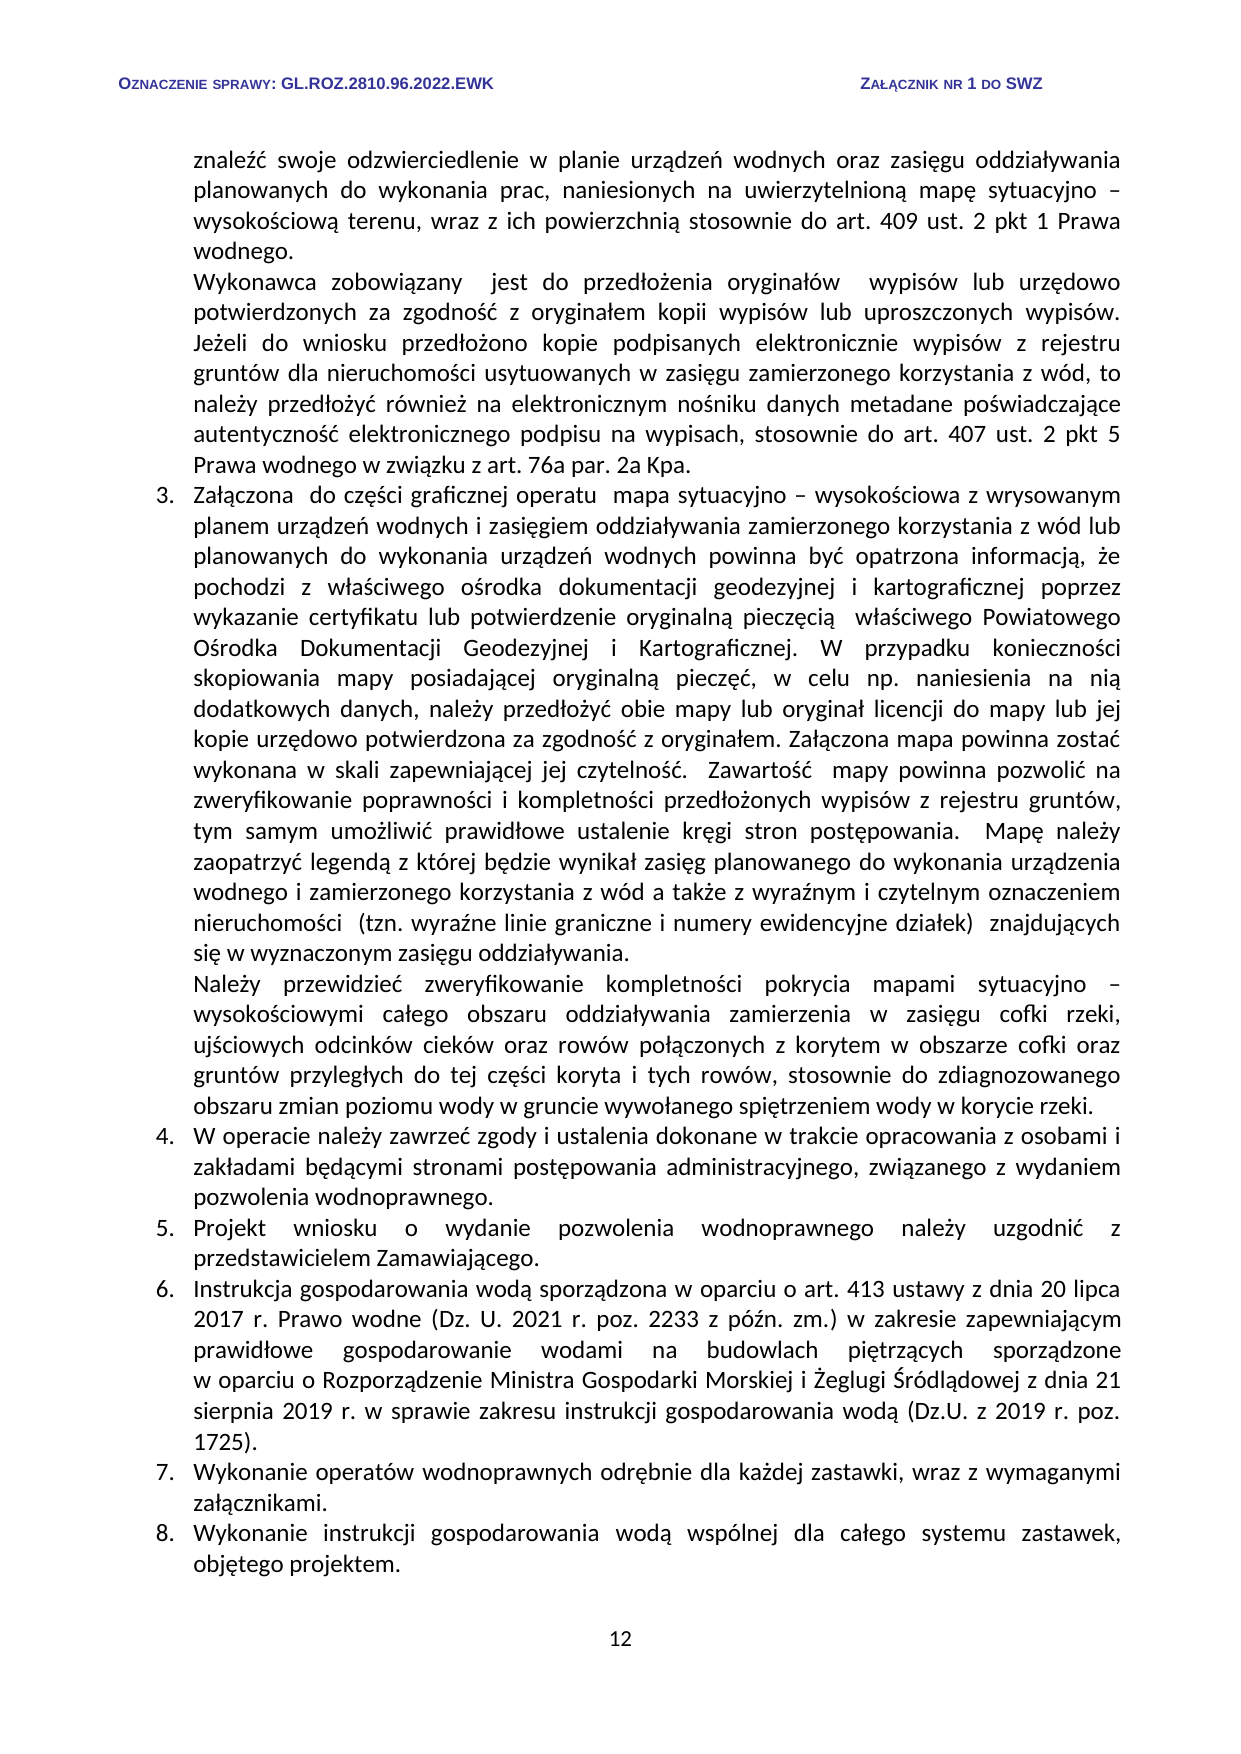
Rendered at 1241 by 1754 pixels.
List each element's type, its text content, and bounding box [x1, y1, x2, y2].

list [156, 144, 1122, 266]
list W operacie należy zawrzeć zgody i ustalenia dokonane w trakcie opracowania z osobami i zakładami będącymi stronami postępowania administracyjnego, związanego z wydaniem pozwolenia wodnoprawnego. [156, 1120, 1122, 1212]
text Należy przewidzieć zweryfikowanie kompletności pokrycia mapami sytuacyjno – wysokościowymi całego obszaru oddziaływania zamierzenia w zasięgu cofki rzeki, ujściowych odcinków cieków oraz rowów połączonych z korytem w obszarze cofki oraz gruntów przyległych do tej części koryta i tych rowów, stosownie do zdiagnozowanego obszaru zmian poziomu wody w gruncie wywołanego spiętrzeniem wody w korycie rzeki. [193, 968, 1122, 1120]
list Instrukcja gospodarowania wodą sporządzona w oparciu o art. 413 ustawy z dnia 20 lipca 2017 r. Prawo wodne (Dz. U. 2021 r. poz. 2233 z późn. zm.) w zakresie zapewniającym prawidłowe gospodarowanie wodami na budowlach piętrzących sporządzone w oparciu o Rozporządzenie Ministra Gospodarki Morskiej i Żeglugi Śródlądowej z dnia 21 sierpnia 2019 r. w sprawie zakresu instrukcji gospodarowania wodą (Dz.U. z 2019 r. poz. 1725). [156, 1273, 1122, 1456]
list Załączona do części graficznej operatu mapa sytuacyjno – wysokościowa z wrysowanym planem urządzeń wodnych i zasięgiem oddziaływania zamierzonego korzystania z wód lub planowanych do wykonania urządzeń wodnych powinna być opatrzona informacją, że pochodzi z właściwego ośrodka dokumentacji geodezyjnej i kartograficznej poprzez wykazanie certyfikatu lub potwierdzenie oryginalną pieczęcią właściwego Powiatowego Ośrodka Dokumentacji Geodezyjnej i Kartograficznej. W przypadku konieczności skopiowania mapy posiadającej oryginalną pieczęć, w celu np. naniesienia na nią dodatkowych danych, należy przedłożyć obie mapy lub oryginał licencji do mapy lub jej kopie urzędowo potwierdzona za zgodność z oryginałem. Załączona mapa powinna zostać wykonana w skali zapewniającej jej czytelność. Zawartość mapy powinna pozwolić na zweryfikowanie poprawności i kompletności przedłożonych wypisów z rejestru gruntów, tym samym umożliwić prawidłowe ustalenie kręgi stron postępowania. Mapę należy zaopatrzyć legendą z której będzie wynikał zasięg planowanego do wykonania urządzenia wodnego i zamierzonego korzystania z wód a także z wyraźnym i czytelnym oznaczeniem nieruchomości (tzn. wyraźne linie graniczne i numery ewidencyjne działek) znajdujących się w wyznaczonym zasięgu oddziaływania. [156, 479, 1122, 968]
list Wykonanie operatów wodnoprawnych odrębnie dla każdej zastawki, wraz z wymaganymi załącznikami. [156, 1456, 1122, 1517]
list Projekt wniosku o wydanie pozwolenia wodnoprawnego należy uzgodnić z przedstawicielem Zamawiającego. [156, 1212, 1122, 1273]
list Wykonanie instrukcji gospodarowania wodą wspólnej dla całego systemu zastawek, objętego projektem. [156, 1517, 1122, 1578]
text Wykonawca zobowiązany jest do przedłożenia oryginałów wypisów lub urzędowo potwierdzonych za zgodność z oryginałem kopii wypisów lub uproszczonych wypisów. Jeżeli do wniosku przedłożono kopie podpisanych elektronicznie wypisów z rejestru gruntów dla nieruchomości usytuowanych w zasięgu zamierzonego korzystania z wód, to należy przedłożyć również na elektronicznym nośniku danych metadane poświadczające autentyczność elektronicznego podpisu na wypisach, stosownie do art. 407 ust. 2 pkt 5 Prawa wodnego w związku z art. 76a par. 2a Kpa. [193, 266, 1122, 479]
